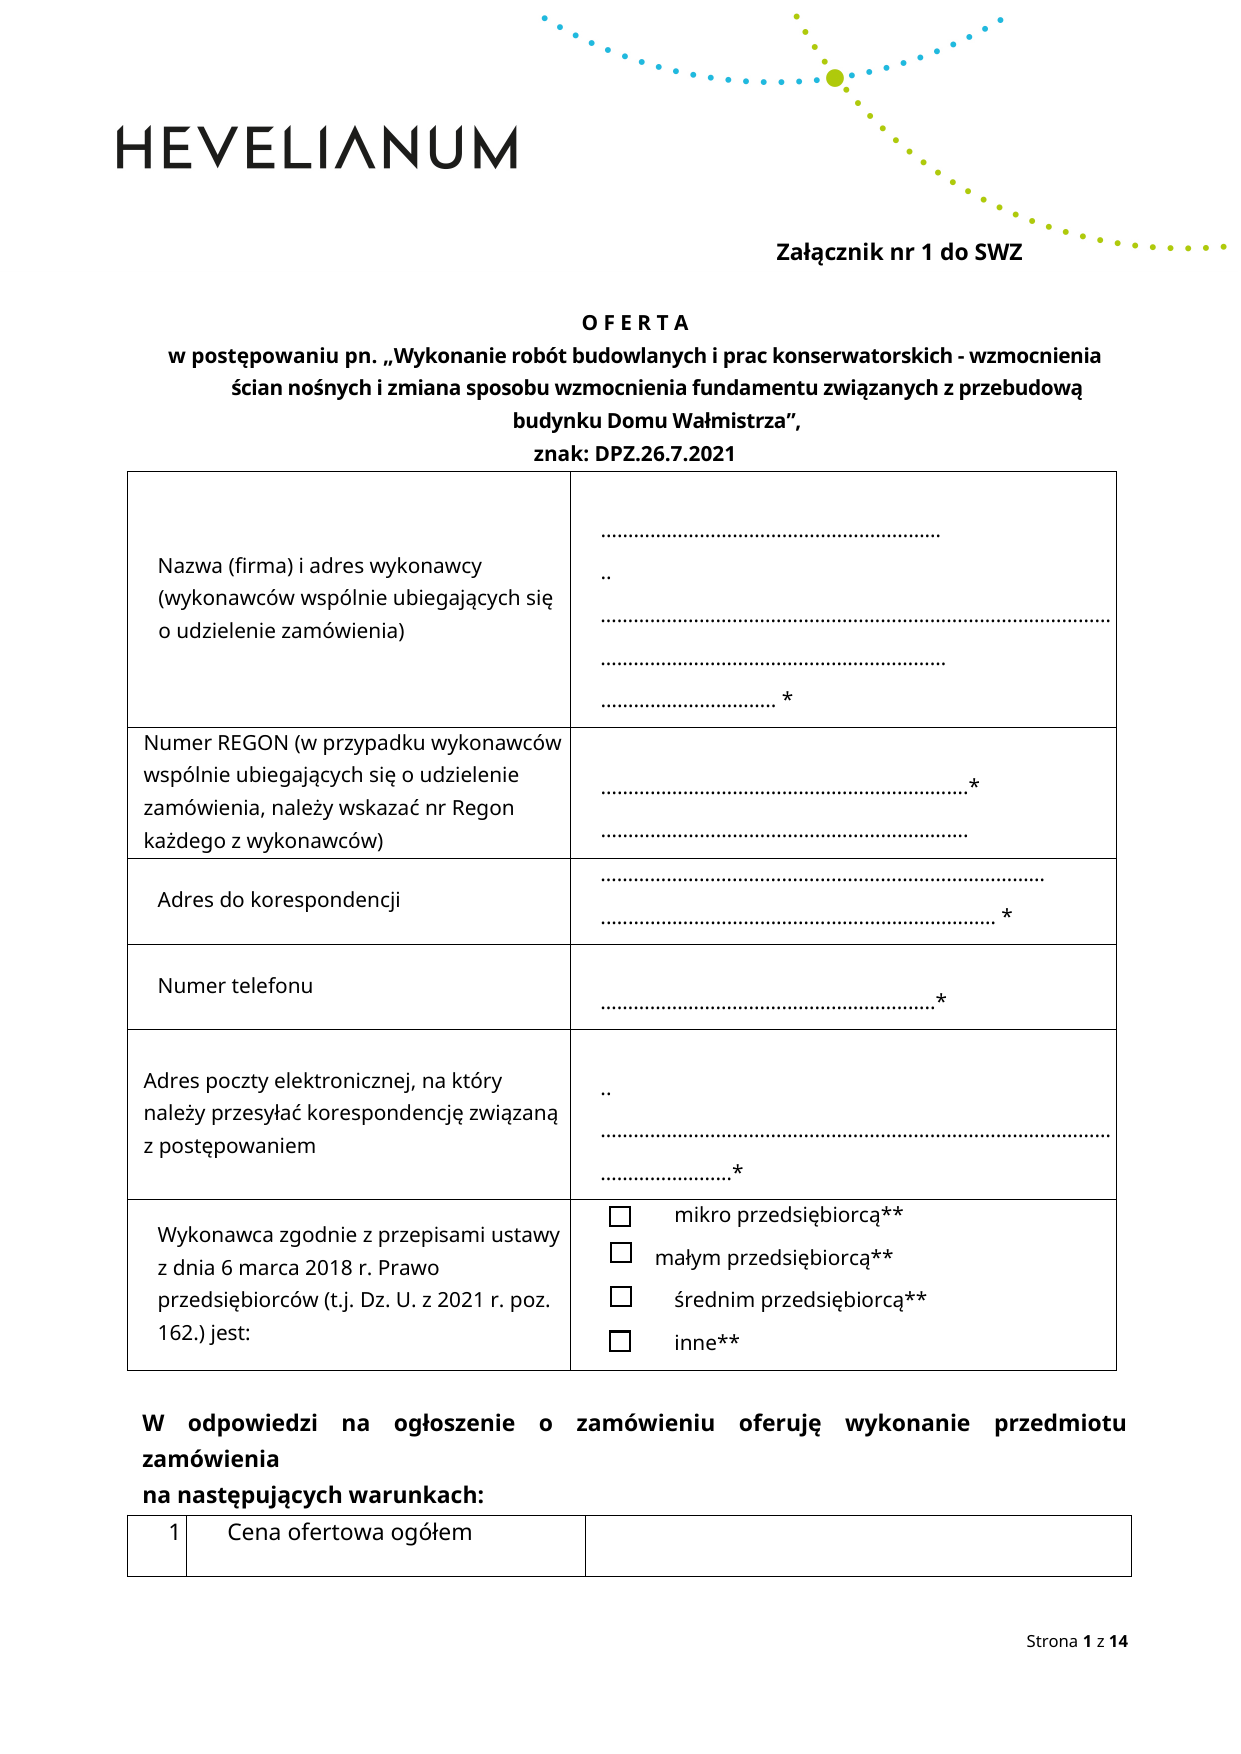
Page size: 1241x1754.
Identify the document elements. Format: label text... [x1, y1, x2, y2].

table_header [586, 1516, 1131, 1576]
picture [0, 7, 1238, 272]
table_header Nazwa (firma) i adres wykonawcy (wykonawców wspólnie ubiegających się o udzielenie zamówienia) [128, 472, 570, 727]
table_cell Adres do korespondencji [128, 859, 570, 944]
table_cell Numer REGON (w przypadku wykonawców wspólnie ubiegających się o udzielenie zamówienia, należy wskazać nr Regon każdego z wykonawców) [128, 728, 570, 858]
table_cell mikro przedsiębiorcą** małym przedsiębiorcą** średnim przedsiębiorcą** inne** [571, 1200, 1116, 1370]
table_cell Wykonawca zgodnie z przepisami ustawy z dnia 6 marca 2018 r. Prawo przedsiębiorców (t.j. Dz. U. z 2021 r. poz. 162.) jest: [128, 1200, 570, 1370]
table_cell Numer telefonu [128, 945, 570, 1029]
text w postępowaniu pn. „Wykonanie robót budowlanych i prac konserwatorskich - wzmocnienia ścian nośnych i zmiana sposobu wzmocnienia fundamentu związanych z przebudową budynku Domu Wałmistrza”, [142, 341, 1128, 434]
text Załącznik nr 1 do SWZ [776, 236, 1128, 268]
text znak: DPZ.26.7.2021 [142, 439, 1128, 467]
table_cell ..………………………………………………………………………………………………………* [571, 1030, 1116, 1199]
text W odpowiedzi na ogłoszenie o zamówieniu oferuję wykonanie przedmiotu zamówienia na następujących warunkach: [142, 1407, 1128, 1510]
table_cell ……………………………………………………………………… ..……………………………………….…………………… * [571, 859, 1116, 944]
text O F E R T A [142, 308, 1128, 337]
table_cell ………………………………………………..…..* [571, 945, 1116, 1029]
table_cell ………………………………………………………….* …………………………………………………………. [571, 728, 1116, 858]
table_cell Adres poczty elektronicznej, na który należy przesyłać korespondencję związaną z postępowaniem [128, 1030, 570, 1199]
table_header …………………………………..………………… ..………………………………………………………………………………………………………………………………………… ………………………….. * [571, 472, 1116, 727]
table_header 1 [128, 1516, 186, 1576]
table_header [187, 1516, 585, 1576]
